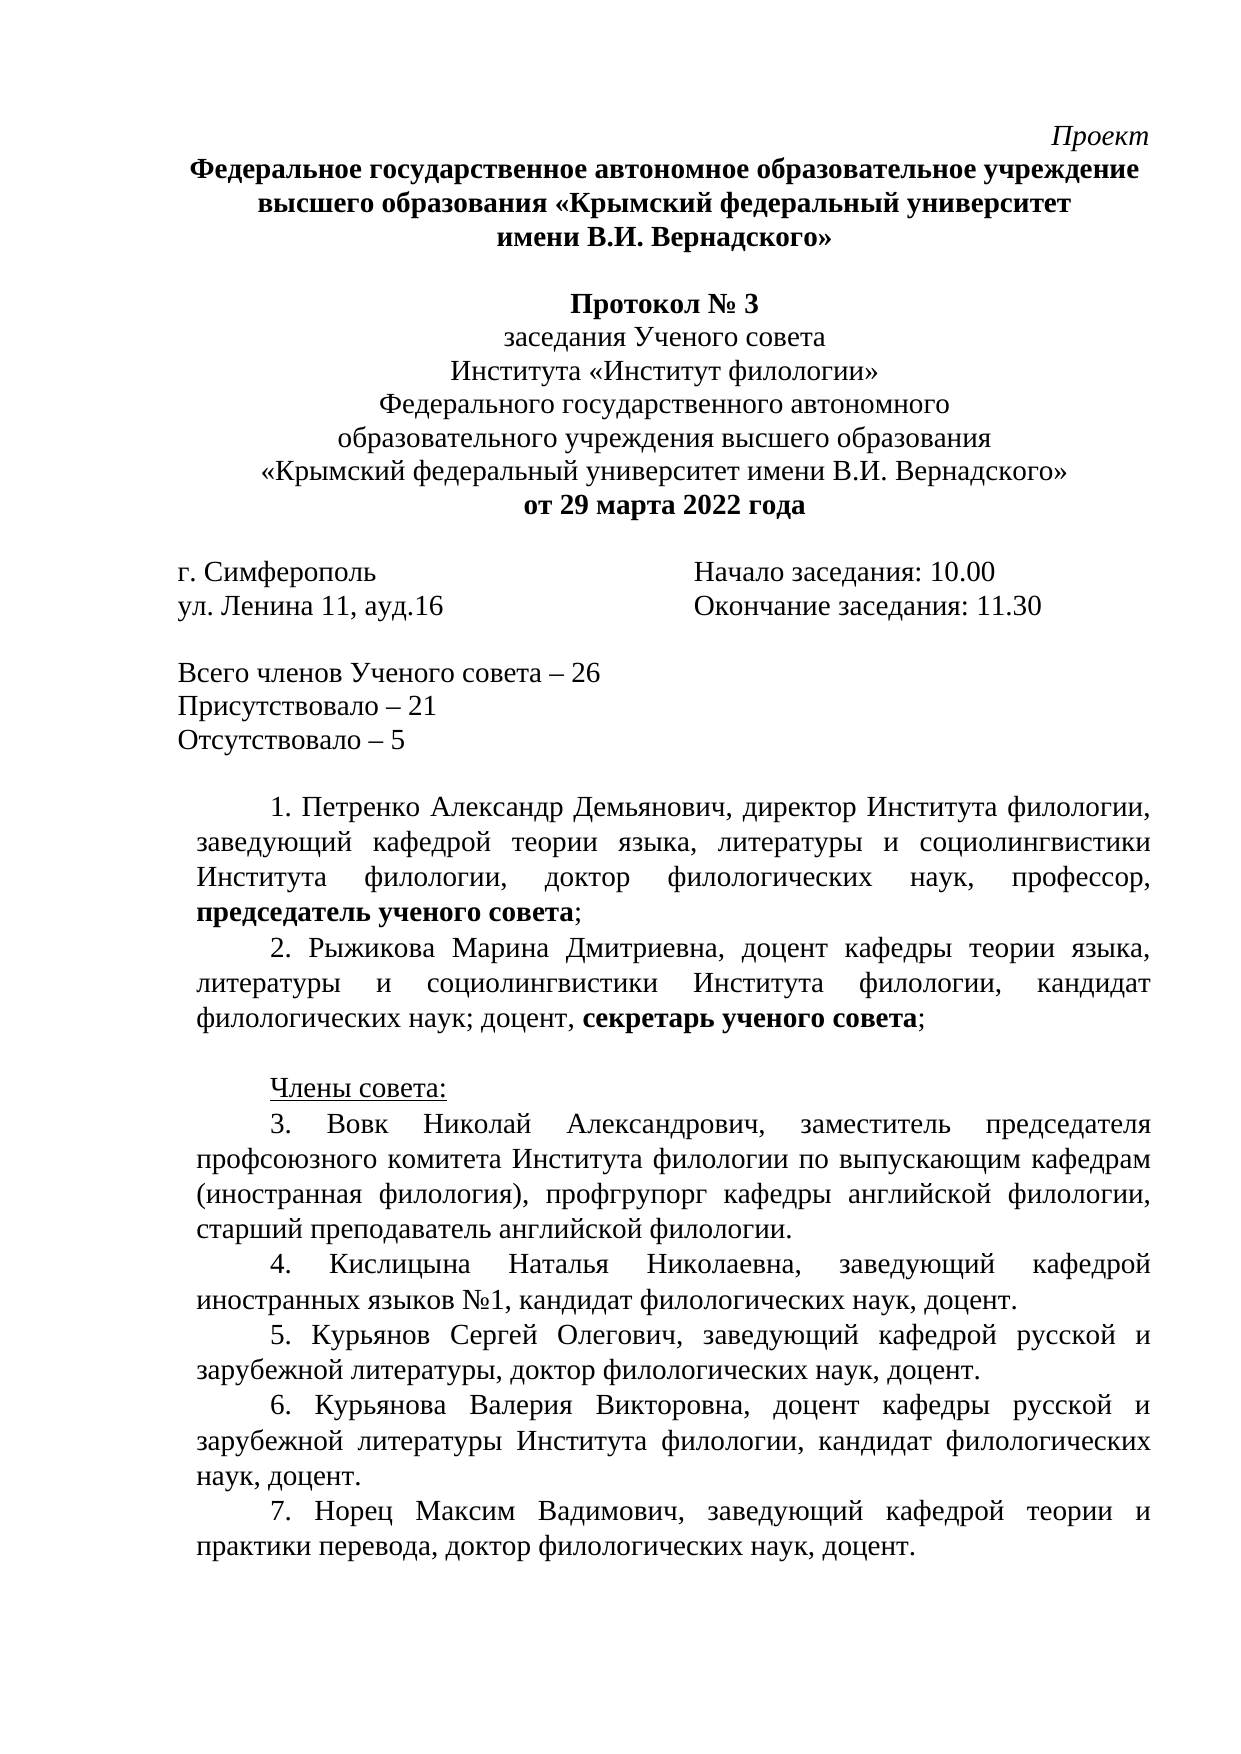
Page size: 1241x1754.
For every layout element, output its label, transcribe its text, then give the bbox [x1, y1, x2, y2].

text Присутствовало – 21 [177, 688, 1152, 722]
list 2. Рыжикова Марина Дмитриевна, доцент кафедры теории языка, литературы и социолингвистики Института филологии, кандидат филологических наук; доцент, секретарь ученого совета; [196, 930, 1152, 1034]
text Всего членов Ученого совета – 26 [177, 655, 1152, 688]
list 7. Норец Максим Вадимович, заведующий кафедрой теории и практики перевода, доктор филологических наук, доцент. [196, 1493, 1152, 1562]
list 6. Курьянова Валерия Викторовна, доцент кафедры русской и зарубежной литературы Института филологии, кандидат филологических наук, доцент. [196, 1387, 1152, 1491]
text «Крымский федеральный университет имени В.И. Вернадского» [177, 453, 1152, 487]
text Протокол № 3 [177, 286, 1152, 319]
list 4. Кислицына Наталья Николаевна, заведующий кафедрой иностранных языков №1, кандидат филологических наук, доцент. [196, 1247, 1152, 1315]
text образовательного учреждения высшего образования [177, 420, 1152, 453]
text Федеральное государственное автономное образовательное учреждение высшего образования «Крымский федеральный университет [177, 152, 1152, 219]
text Отсутствовало – 5 [177, 722, 1152, 755]
text заседания Ученого совета [177, 319, 1152, 353]
list 1. Петренко Александр Демьянович, директор Института филологии, заведующий кафедрой теории языка, литературы и социолингвистики Института филологии, доктор филологических наук, профессор, председатель ученого совета; [196, 789, 1152, 928]
text г. Симферополь Начало заседания: 10.00 [177, 554, 1152, 588]
list Члены совета: [196, 1071, 1152, 1104]
text имени В.И. Вернадского» [177, 219, 1152, 252]
text Института «Институт филологии» [177, 353, 1152, 386]
text Проект [177, 118, 1152, 152]
list 3. Вовк Николай Александрович, заместитель председателя профсоюзного комитета Института филологии по выпускающим кафедрам (иностранная филология), профгрупорг кафедры английской филологии, старший преподаватель английской филологии. [196, 1106, 1152, 1245]
text Федерального государственного автономного [177, 386, 1152, 420]
text ул. Ленина 11, ауд.16 Окончание заседания: 11.30 [177, 588, 1152, 621]
list 5. Курьянов Сергей Олегович, заведующий кафедрой русской и зарубежной литературы, доктор филологических наук, доцент. [196, 1317, 1152, 1386]
text от 29 марта 2022 года [177, 487, 1152, 521]
